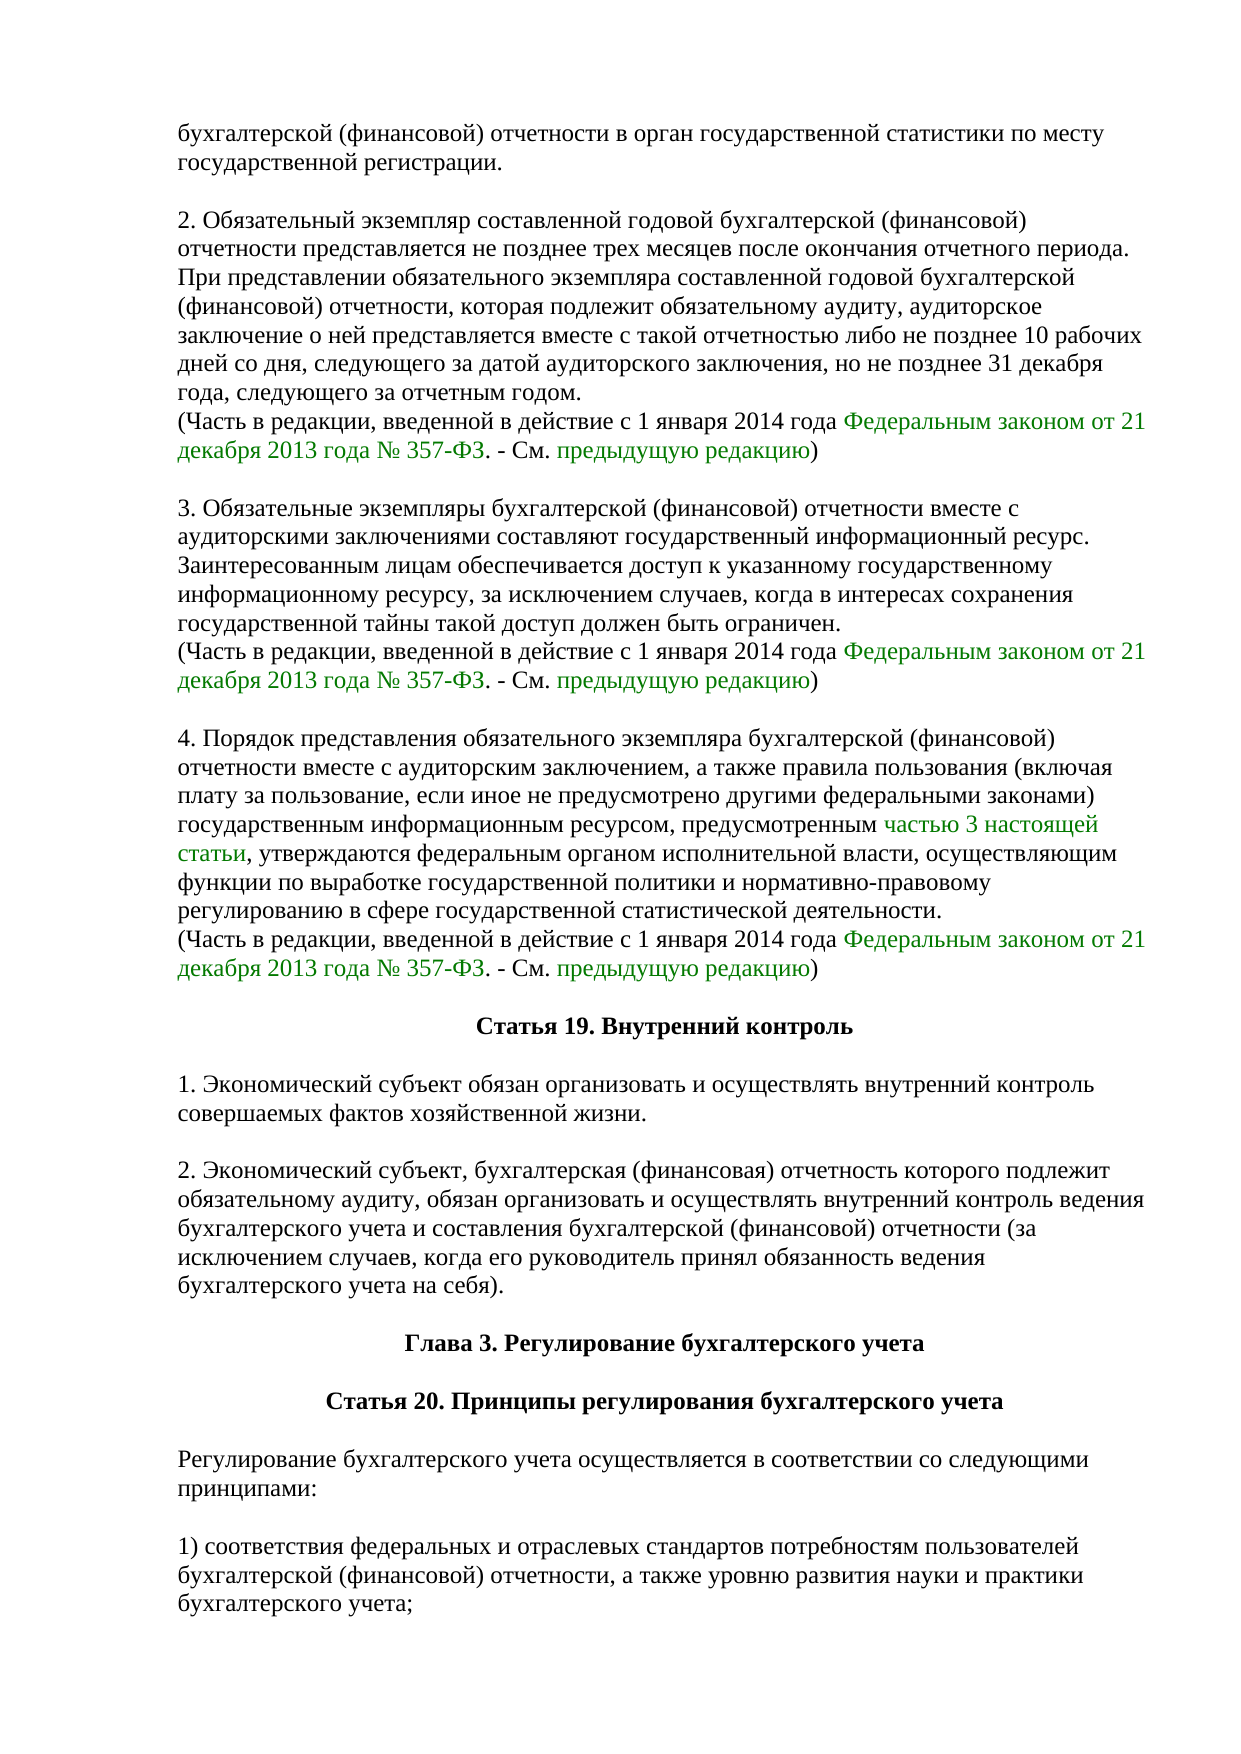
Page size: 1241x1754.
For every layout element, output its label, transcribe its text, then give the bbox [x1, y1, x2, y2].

text 2. Экономический субъект, бухгалтерская (финансовая) отчетность которого подлежит обязательному аудиту, обязан организовать и осуществлять внутренний контроль ведения бухгалтерского учета и составления бухгалтерской (финансовой) отчетности (за исключением случаев, когда его руководитель принял обязанность ведения бухгалтерского учета на себя). [177, 1156, 1152, 1299]
text Глава 3. Регулирование бухгалтерского учета [177, 1328, 1152, 1357]
text 1. Экономический субъект обязан организовать и осуществлять внутренний контроль совершаемых фактов хозяйственной жизни. [177, 1069, 1152, 1126]
text 4. Порядок представления обязательного экземпляра бухгалтерской (финансовой) отчетности вместе с аудиторским заключением, а также правила пользования (включая плату за пользование, если иное не предусмотрено другими федеральными законами) государственным информационным ресурсом, предусмотренным частью 3 настоящей статьи, утверждаются федеральным органом исполнительной власти, осуществляющим функции по выработке государственной политики и нормативно-правовому регулированию в сфере государственной статистической деятельности. (Часть в редакции, введенной в действие с 1 января 2014 года Федеральным законом от 21 декабря 2013 года № 357-ФЗ. - См. предыдущую редакцию) [177, 723, 1152, 982]
text Статья 20. Принципы регулирования бухгалтерского учета [177, 1386, 1152, 1415]
text 1) соответствия федеральных и отраслевых стандартов потребностям пользователей бухгалтерской (финансовой) отчетности, а также уровню развития науки и практики бухгалтерского учета; [177, 1531, 1152, 1617]
text 2. Обязательный экземпляр составленной годовой бухгалтерской (финансовой) отчетности представляется не позднее трех месяцев после окончания отчетного периода. При представлении обязательного экземпляра составленной годовой бухгалтерской (финансовой) отчетности, которая подлежит обязательному аудиту, аудиторское заключение о ней представляется вместе с такой отчетностью либо не позднее 10 рабочих дней со дня, следующего за датой аудиторского заключения, но не позднее 31 декабря года, следующего за отчетным годом. (Часть в редакции, введенной в действие с 1 января 2014 года Федеральным законом от 21 декабря 2013 года № 357-ФЗ. - См. предыдущую редакцию) [177, 205, 1152, 463]
text 3. Обязательные экземпляры бухгалтерской (финансовой) отчетности вместе с аудиторскими заключениями составляют государственный информационный ресурс. Заинтересованным лицам обеспечивается доступ к указанному государственному информационному ресурсу, за исключением случаев, когда в интересах сохранения государственной тайны такой доступ должен быть ограничен. (Часть в редакции, введенной в действие с 1 января 2014 года Федеральным законом от 21 декабря 2013 года № 357-ФЗ. - См. предыдущую редакцию) [177, 493, 1152, 694]
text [177, 118, 1152, 176]
text Статья 19. Внутренний контроль [177, 1011, 1152, 1040]
text Регулирование бухгалтерского учета осуществляется в соответствии со следующими принципами: [177, 1444, 1152, 1502]
